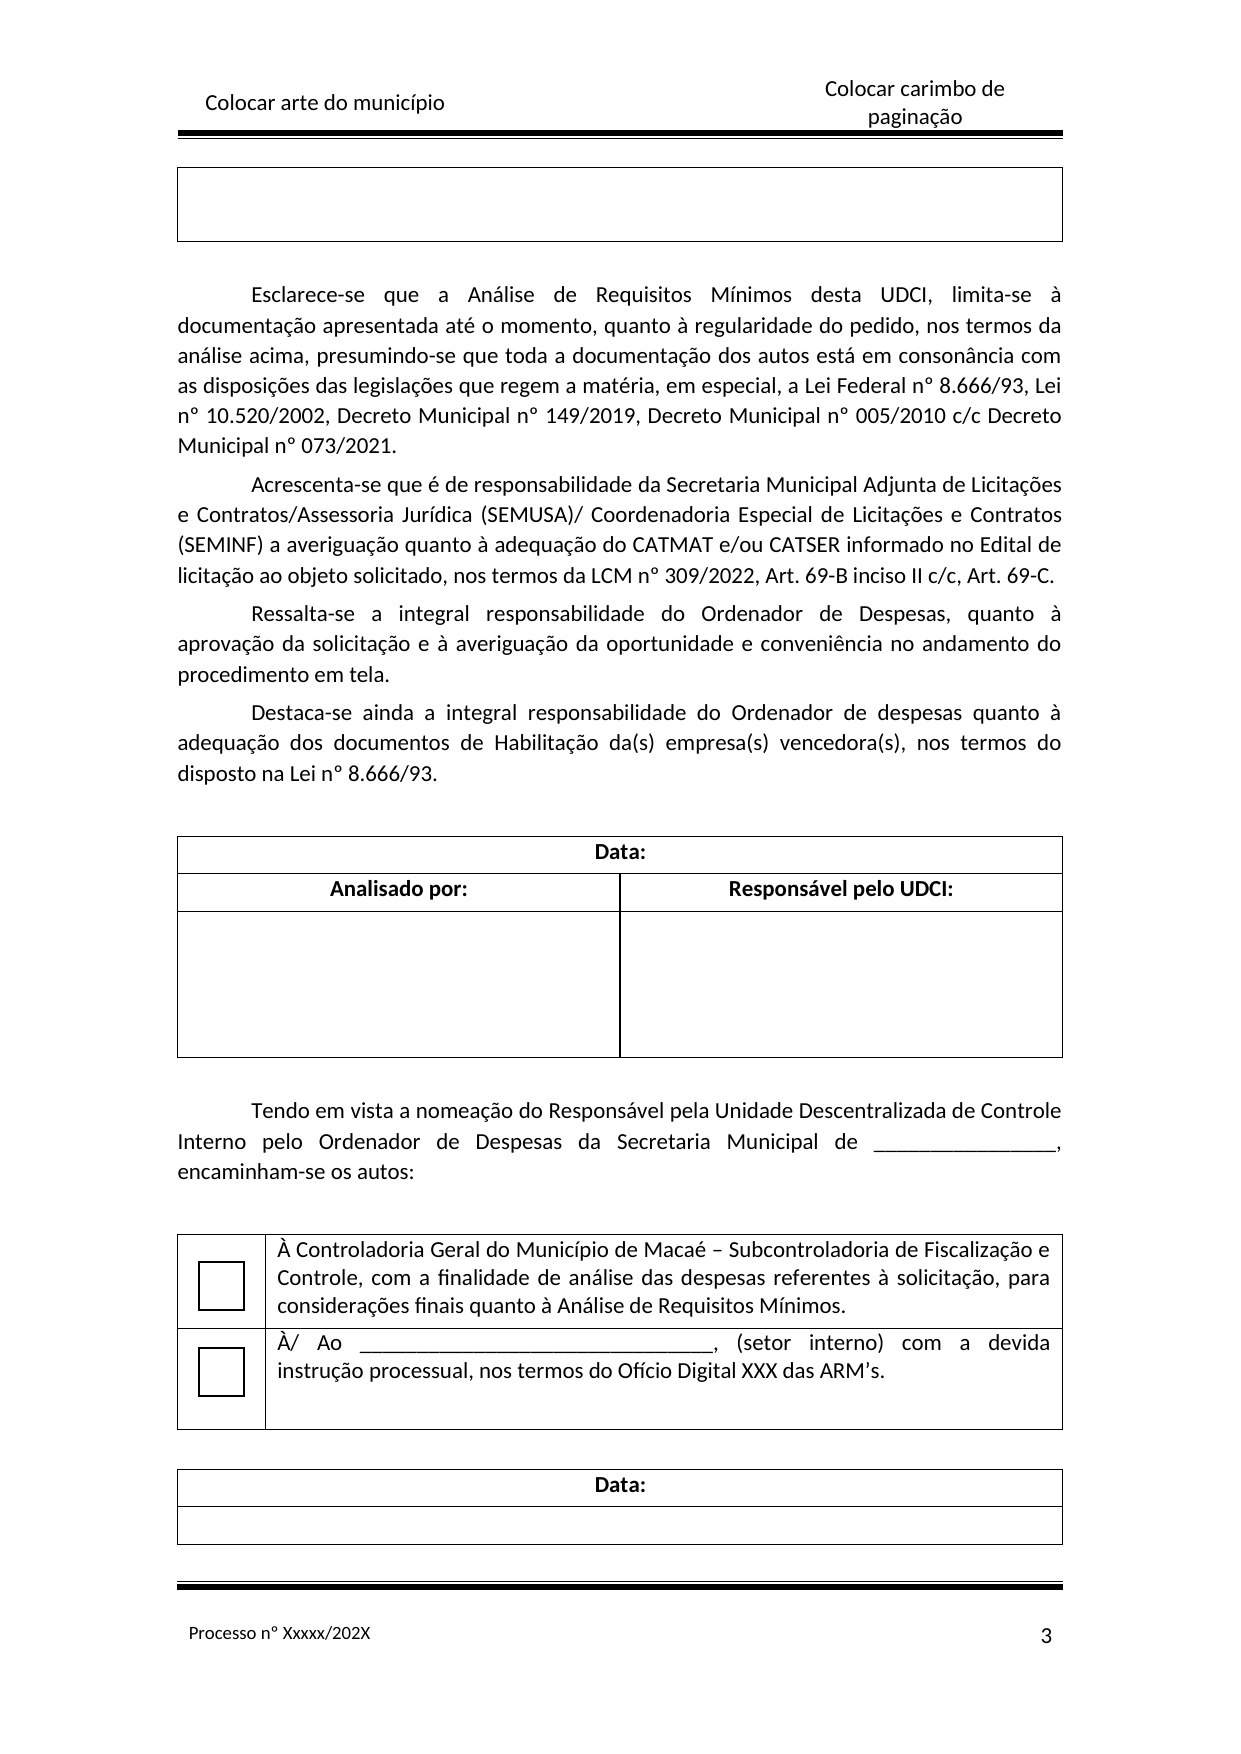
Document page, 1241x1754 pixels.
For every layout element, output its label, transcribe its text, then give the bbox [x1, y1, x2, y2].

table_header [178, 1235, 265, 1327]
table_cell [178, 1507, 1062, 1544]
table_cell Responsável pelo UDCI: [621, 874, 1062, 911]
table_cell [178, 168, 1062, 241]
table_cell À/ Ao _______________________________, (setor interno) com a devida instrução processual, nos termos do Ofício Digital XXX das ARM’s. [266, 1329, 1062, 1429]
text Tendo em vista a nomeação do Responsável pela Unidade Descentralizada de Controle Interno pelo Ordenador de Despesas da Secretaria Municipal de ________________, encaminham-se os autos: [177, 1097, 1063, 1185]
table_cell [621, 912, 1062, 1057]
table_header Data: [178, 1470, 1062, 1506]
text Acrescenta-se que é de responsabilidade da Secretaria Municipal Adjunta de Licitações e Contratos/Assessoria Jurídica (SEMUSA)/ Coordenadoria Especial de Licitações e Contratos (SEMINF) a averiguação quanto à adequação do CATMAT e/ou CATSER informado no Edital de licitação ao objeto solicitado, nos termos da LCM nº 309/2022, Art. 69-B inciso II c/c, Art. 69-C. [177, 470, 1063, 589]
text Ressalta-se a integral responsabilidade do Ordenador de Despesas, quanto à aprovação da solicitação e à averiguação da oportunidade e conveniência no andamento do procedimento em tela. [177, 599, 1063, 688]
table_cell Analisado por: [178, 874, 619, 911]
table_cell [178, 1329, 265, 1429]
table_header Data: [178, 837, 1062, 873]
table_cell [178, 912, 619, 1057]
text Esclarece-se que a Análise de Requisitos Mínimos desta UDCI, limita-se à documentação apresentada até o momento, quanto à regularidade do pedido, nos termos da análise acima, presumindo-se que toda a documentação dos autos está em consonância com as disposições das legislações que regem a matéria, em especial, a Lei Federal nº 8.666/93, Lei nº 10.520/2002, Decreto Municipal nº 149/2019, Decreto Municipal nº 005/2010 c/c Decreto Municipal nº 073/2021. [177, 281, 1063, 459]
table_header À Controladoria Geral do Município de Macaé – Subcontroladoria de Fiscalização e Controle, com a finalidade de análise das despesas referentes à solicitação, para considerações finais quanto à Análise de Requisitos Mínimos. [266, 1235, 1062, 1327]
text Destaca-se ainda a integral responsabilidade do Ordenador de despesas quanto à adequação dos documentos de Habilitação da(s) empresa(s) vencedora(s), nos termos do disposto na Lei nº 8.666/93. [177, 698, 1063, 787]
